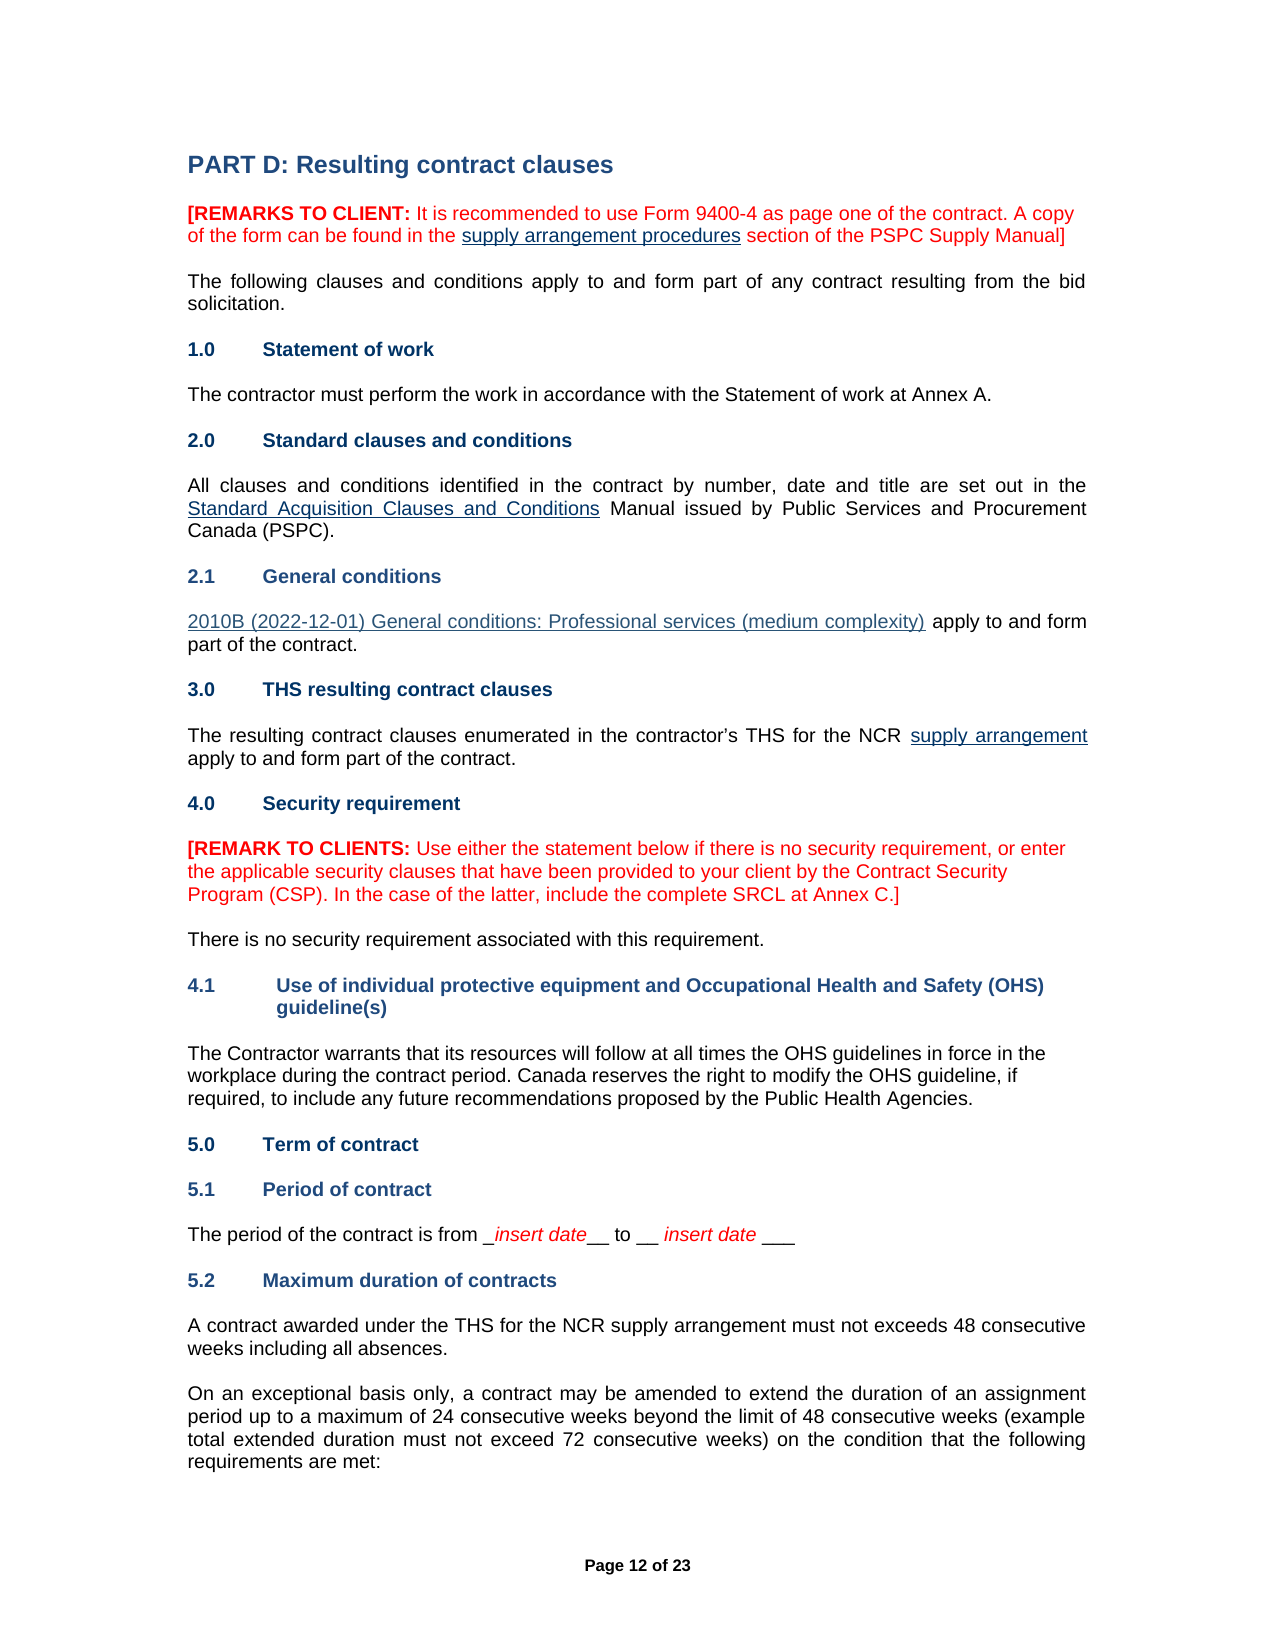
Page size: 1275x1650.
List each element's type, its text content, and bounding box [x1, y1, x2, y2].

text [REMARK TO CLIENTS: Use either the statement below if there is no security requirement, or enter the applicable security clauses that have been provided to your client by the Contract Security Program (CSP). In the case of the latter, include the complete SRCL at Annex C.] [187, 837, 1087, 905]
subtitle 1.0 Statement of work [187, 338, 1087, 360]
text All clauses and conditions identified in the contract by number, date and title are set out in the Standard Acquisition Clauses and Conditions Manual issued by Public Services and Procurement Canada (PSPC). [187, 474, 1087, 542]
text A contract awarded under the THS for the NCR supply arrangement must not exceeds 48 consecutive weeks including all absences. [187, 1314, 1087, 1359]
subtitle 4.0 Security requirement [187, 792, 1087, 814]
text The following clauses and conditions apply to and form part of any contract resulting from the bid solicitation. [187, 269, 1087, 315]
text The resulting contract clauses enumerated in the contractor’s THS for the NCR supply arrangement apply to and form part of the contract. [187, 724, 1087, 769]
text On an exceptional basis only, a contract may be amended to extend the duration of an assignment period up to a maximum of 24 consecutive weeks beyond the limit of 48 consecutive weeks (example total extended duration must not exceed 72 consecutive weeks) on the condition that the following requirements are met: [187, 1382, 1087, 1473]
text [REMARKS TO CLIENT: It is recommended to use Form 9400-4 as page one of the contract. A copy of the form can be found in the supply arrangement procedures section of the PSPC Supply Manual] [187, 201, 1087, 247]
subtitle 2.0 Standard clauses and conditions [187, 428, 1087, 451]
subtitle 3.0 THS resulting contract clauses [187, 678, 1087, 701]
text 2.1 General conditions [187, 565, 1087, 587]
text 5.1 Period of contract [187, 1178, 1087, 1201]
subtitle 5.0 Term of contract [187, 1132, 1087, 1155]
text 5.2 Maximum duration of contracts [187, 1269, 1087, 1291]
subtitle PART D: Resulting contract clauses [187, 150, 1087, 179]
text 4.1 Use of individual protective equipment and Occupational Health and Safety (OHS) guideline(s) [187, 973, 1087, 1019]
text 2010B (2022-12-01) General conditions: Professional services (medium complexity) apply to and form part of the contract. [187, 610, 1087, 656]
text The contractor must perform the work in accordance with the Statement of work at Annex A. [187, 383, 1087, 406]
text The Contractor warrants that its resources will follow at all times the OHS guidelines in force in the workplace during the contract period. Canada reserves the right to modify the OHS guideline, if required, to include any future recommendations proposed by the Public Health Agencies. [187, 1042, 1087, 1110]
text There is no security requirement associated with this requirement. [187, 928, 1087, 951]
text The period of the contract is from _insert date__ to __ insert date ___ [187, 1223, 1087, 1246]
